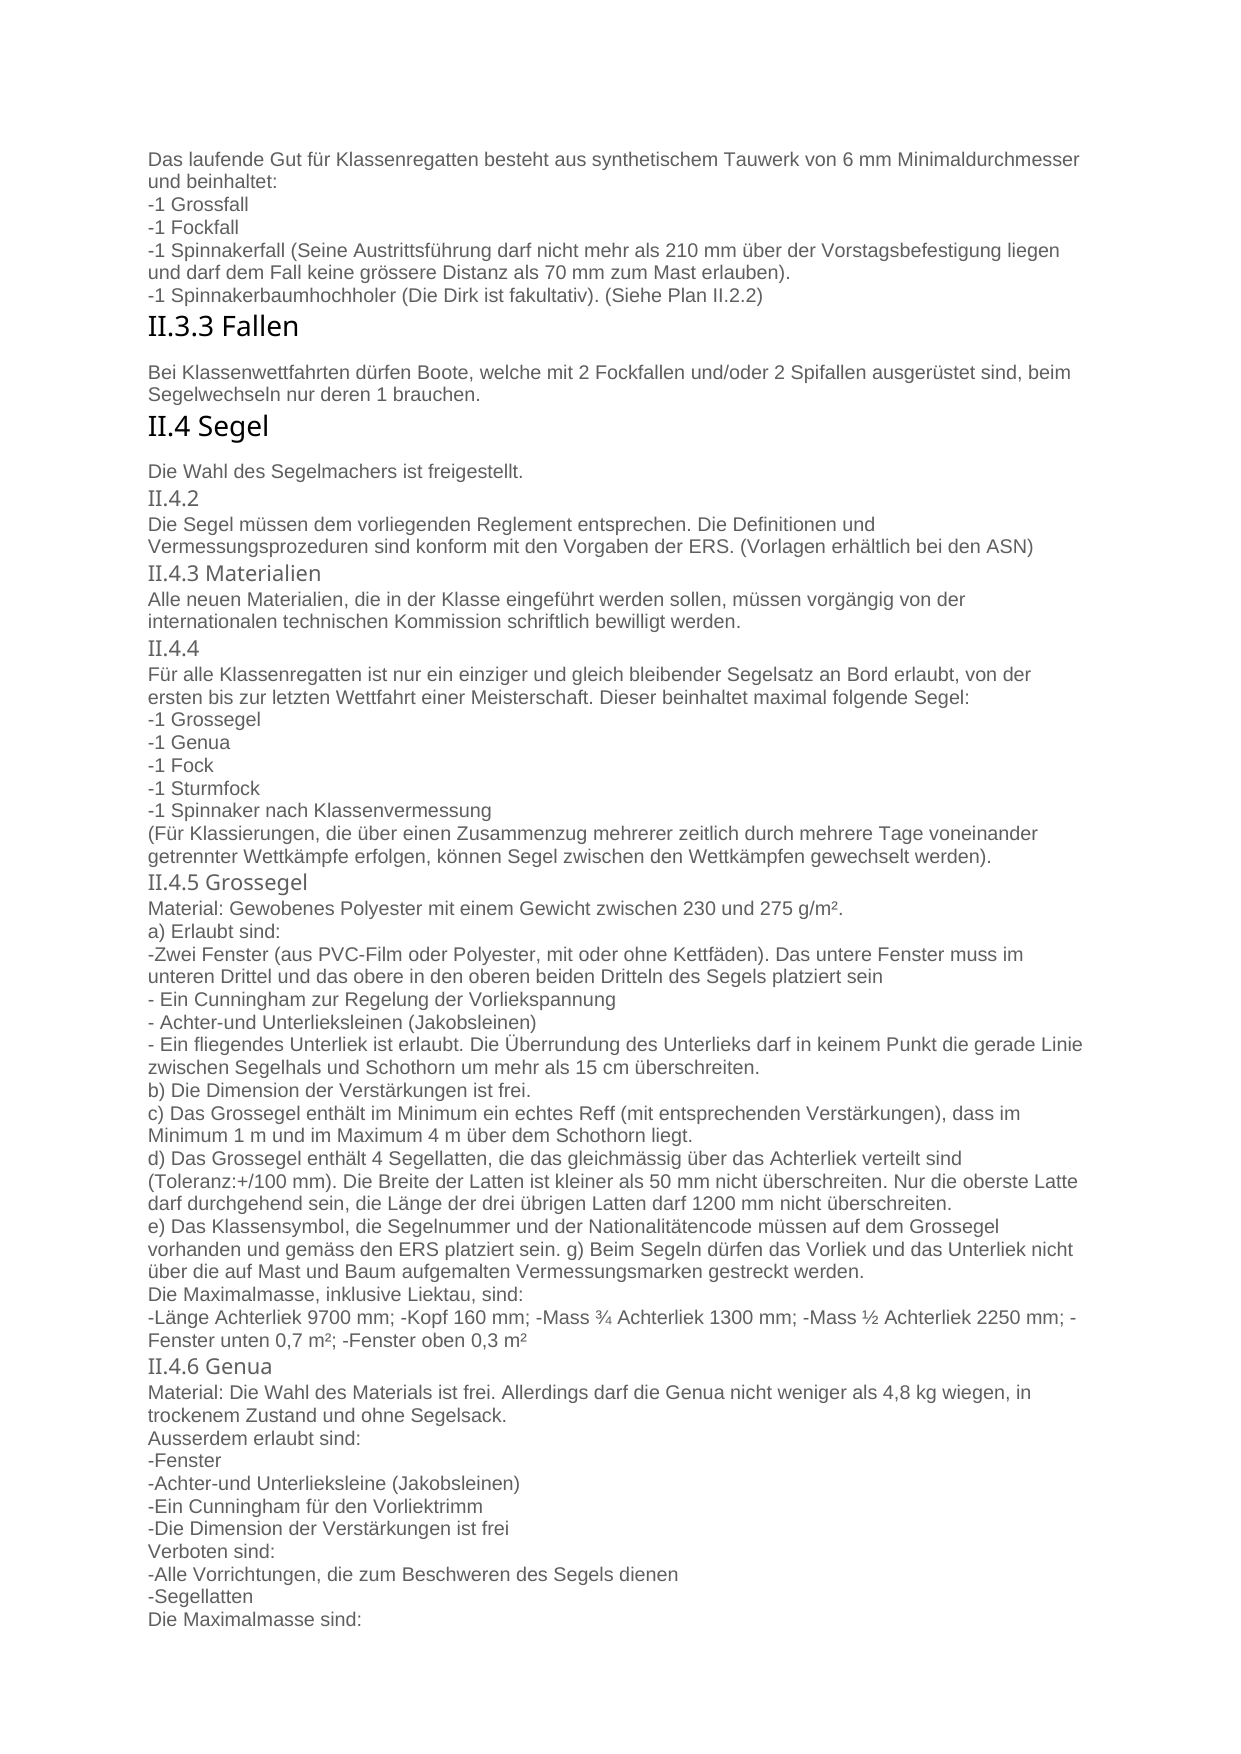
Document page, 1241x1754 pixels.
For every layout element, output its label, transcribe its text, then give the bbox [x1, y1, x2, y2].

text II.4.3 Materialien [148, 558, 1093, 588]
text Bei Klassenwettfahrten dürfen Boote, welche mit 2 Fockfallen und/oder 2 Spifallen ausgerüstet sind, beim Segelwechseln nur deren 1 brauchen. [148, 361, 1093, 406]
text -1 Fock [148, 754, 1093, 776]
text Die Maximalmasse, inklusive Liektau, sind: [148, 1283, 1093, 1306]
text -1 Spinnakerbaumhochholer (Die Dirk ist fakultativ). (Siehe Plan II.2.2) [148, 284, 1093, 307]
text -Zwei Fenster (aus PVC-Film oder Polyester, mit oder ohne Kettfäden). Das untere Fenster muss im unteren Drittel und das obere in den oberen beiden Dritteln des Segels platziert sein [148, 942, 1093, 988]
text - Ein fliegendes Unterliek ist erlaubt. Die Überrundung des Unterlieks darf in keinem Punkt die gerade Linie zwischen Segelhals und Schothorn um mehr als 15 cm überschreiten. [148, 1033, 1093, 1079]
text Für alle Klassenregatten ist nur ein einziger und gleich bleibender Segelsatz an Bord erlaubt, von der ersten bis zur letzten Wettfahrt einer Meisterschaft. Dieser beinhaltet maximal folgende Segel: [148, 663, 1093, 708]
text -1 Grossfall [148, 193, 1093, 216]
text a) Erlaubt sind: [148, 920, 1093, 942]
text -1 Spinnakerfall (Seine Austrittsführung darf nicht mehr als 210 mm über der Vorstagsbefestigung liegen und darf dem Fall keine grössere Distanz als 70 mm zum Mast erlauben). [148, 238, 1093, 284]
text Die Segel müssen dem vorliegenden Reglement entsprechen. Die Definitionen und Vermessungsprozeduren sind konform mit den Vorgaben der ERS. (Vorlagen erhältlich bei den ASN) [148, 512, 1093, 558]
text Verboten sind: [148, 1540, 1093, 1563]
text II.4.2 [148, 483, 1093, 512]
text d) Das Grossegel enthält 4 Segellatten, die das gleichmässig über das Achterliek verteilt sind (Toleranz:+/100 mm). Die Breite der Latten ist kleiner als 50 mm nicht überschreiten. Nur die oberste Latte darf durchgehend sein, die Länge der drei übrigen Latten darf 1200 mm nicht überschreiten. [148, 1147, 1093, 1215]
text II.4.6 Genua [148, 1351, 1093, 1381]
text Das laufende Gut für Klassenregatten besteht aus synthetischem Tauwerk von 6 mm Minimaldurchmesser und beinhaltet: [148, 148, 1093, 193]
text - Ein Cunningham zur Regelung der Vorliekspannung [148, 988, 1093, 1011]
text -1 Spinnaker nach Klassenvermessung [148, 799, 1093, 822]
text -Länge Achterliek 9700 mm; -Kopf 160 mm; -Mass ¾ Achterliek 1300 mm; -Mass ½ Achterliek 2250 mm; -Fenster unten 0,7 m²; -Fenster oben 0,3 m² [148, 1306, 1093, 1351]
text -1 Sturmfock [148, 776, 1093, 799]
text -1 Genua [148, 731, 1093, 754]
text -Die Dimension der Verstärkungen ist frei [148, 1517, 1093, 1540]
text II.3.3 Fallen [148, 307, 1093, 345]
text II.4 Segel [148, 406, 1093, 444]
text Die Wahl des Segelmachers ist freigestellt. [148, 460, 1093, 483]
text -1 Grossegel [148, 708, 1093, 731]
text c) Das Grossegel enthält im Minimum ein echtes Reff (mit entsprechenden Verstärkungen), dass im Minimum 1 m und im Maximum 4 m über dem Schothorn liegt. [148, 1101, 1093, 1147]
text II.4.4 [148, 633, 1093, 663]
text II.4.5 Grossegel [148, 867, 1093, 897]
text Die Maximalmasse sind: [148, 1608, 1093, 1631]
text -Alle Vorrichtungen, die zum Beschweren des Segels dienen [148, 1563, 1093, 1585]
text -1 Fockfall [148, 216, 1093, 238]
text e) Das Klassensymbol, die Segelnummer und der Nationalitätencode müssen auf dem Grossegel vorhanden und gemäss den ERS platziert sein. g) Beim Segeln dürfen das Vorliek und das Unterliek nicht über die auf Mast und Baum aufgemalten Vermessungsmarken gestreckt werden. [148, 1215, 1093, 1283]
text -Ein Cunningham für den Vorliektrimm [148, 1494, 1093, 1517]
text - Achter-und Unterlieksleinen (Jakobsleinen) [148, 1011, 1093, 1033]
text (Für Klassierungen, die über einen Zusammenzug mehrerer zeitlich durch mehrere Tage voneinander getrennter Wettkämpfe erfolgen, können Segel zwischen den Wettkämpfen gewechselt werden). [148, 822, 1093, 867]
text Material: Die Wahl des Materials ist frei. Allerdings darf die Genua nicht weniger als 4,8 kg wiegen, in trockenem Zustand und ohne Segelsack. [148, 1381, 1093, 1426]
text Ausserdem erlaubt sind: [148, 1426, 1093, 1449]
text Material: Gewobenes Polyester mit einem Gewicht zwischen 230 und 275 g/m². [148, 897, 1093, 920]
text -Fenster [148, 1449, 1093, 1472]
text -Segellatten [148, 1585, 1093, 1608]
text -Achter-und Unterlieksleine (Jakobsleinen) [148, 1472, 1093, 1494]
text b) Die Dimension der Verstärkungen ist frei. [148, 1079, 1093, 1101]
text Alle neuen Materialien, die in der Klasse eingeführt werden sollen, müssen vorgängig von der internationalen technischen Kommission schriftlich bewilligt werden. [148, 588, 1093, 633]
